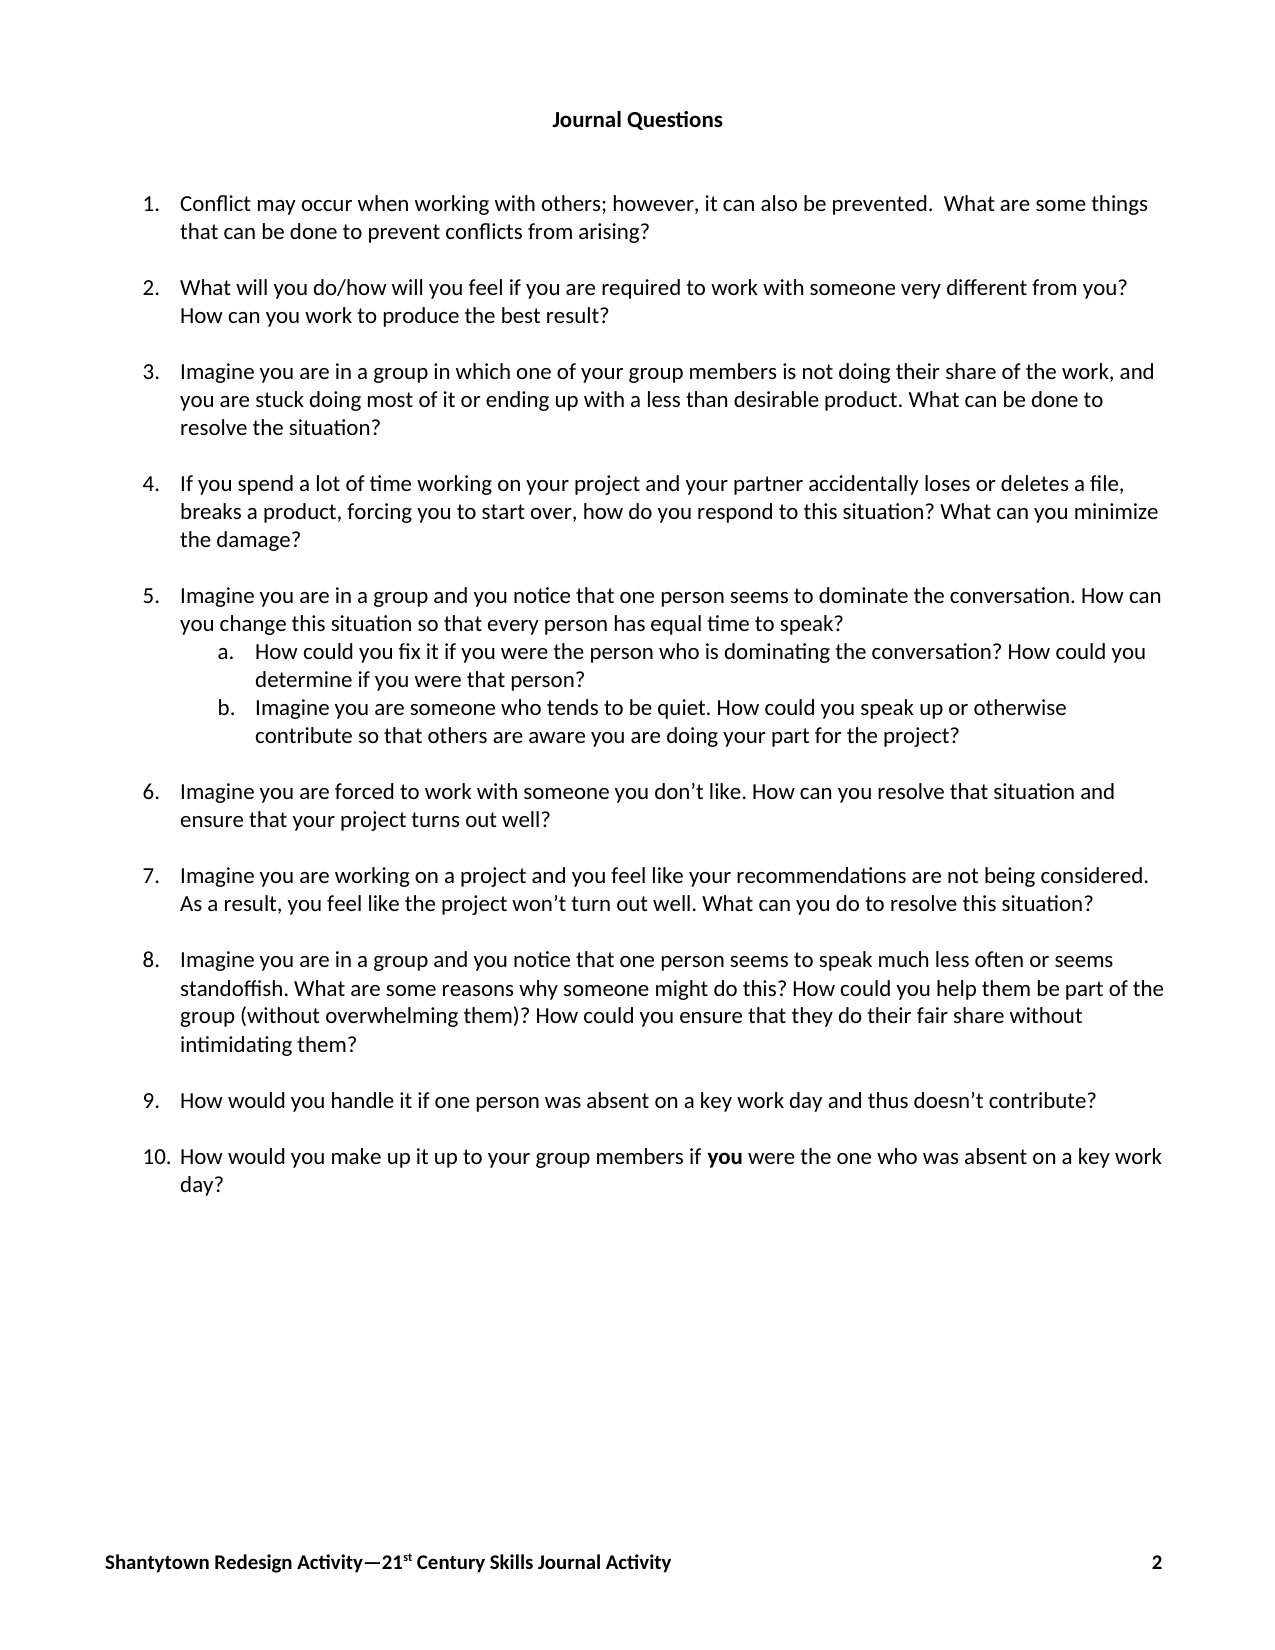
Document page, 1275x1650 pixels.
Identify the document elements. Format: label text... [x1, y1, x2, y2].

text Journal Questions [105, 105, 1170, 133]
list How would you make up it up to your group members if you were the one who was absent on a key work day? [142, 1142, 1170, 1198]
list Imagine you are in a group and you notice that one person seems to speak much less often or seems standoffish. What are some reasons why someone might do this? How could you help them be part of the group (without overwhelming them)? How could you ensure that they do their fair share without intimidating them? [142, 946, 1170, 1058]
list If you spend a lot of time working on your project and your partner accidentally loses or deletes a file, breaks a product, forcing you to start over, how do you respond to this situation? What can you minimize the damage? [142, 469, 1170, 553]
list Imagine you are working on a project and you feel like your recommendations are not being considered. As a result, you feel like the project won’t turn out well. What can you do to resolve this situation? [142, 862, 1170, 918]
list How would you handle it if one person was absent on a key work day and thus doesn’t contribute? [142, 1086, 1170, 1114]
list What will you do/how will you feel if you are required to work with someone very different from you? How can you work to produce the best result? [142, 273, 1170, 329]
list Imagine you are in a group in which one of your group members is not doing their share of the work, and you are stuck doing most of it or ending up with a less than desirable product. What can be done to resolve the situation? [142, 357, 1170, 441]
list Imagine you are forced to work with someone you don’t like. How can you resolve that situation and ensure that your project turns out well? [142, 777, 1170, 833]
list How could you fix it if you were the person who is dominating the conversation? How could you determine if you were that person? [217, 637, 1170, 693]
list Imagine you are someone who tends to be quiet. How could you speak up or otherwise contribute so that others are aware you are doing your part for the project? [217, 693, 1170, 749]
list Conflict may occur when working with others; however, it can also be prevented. What are some things that can be done to prevent conflicts from arising? [142, 189, 1170, 245]
list Imagine you are in a group and you notice that one person seems to dominate the conversation. How can you change this situation so that every person has equal time to speak? [142, 581, 1170, 637]
